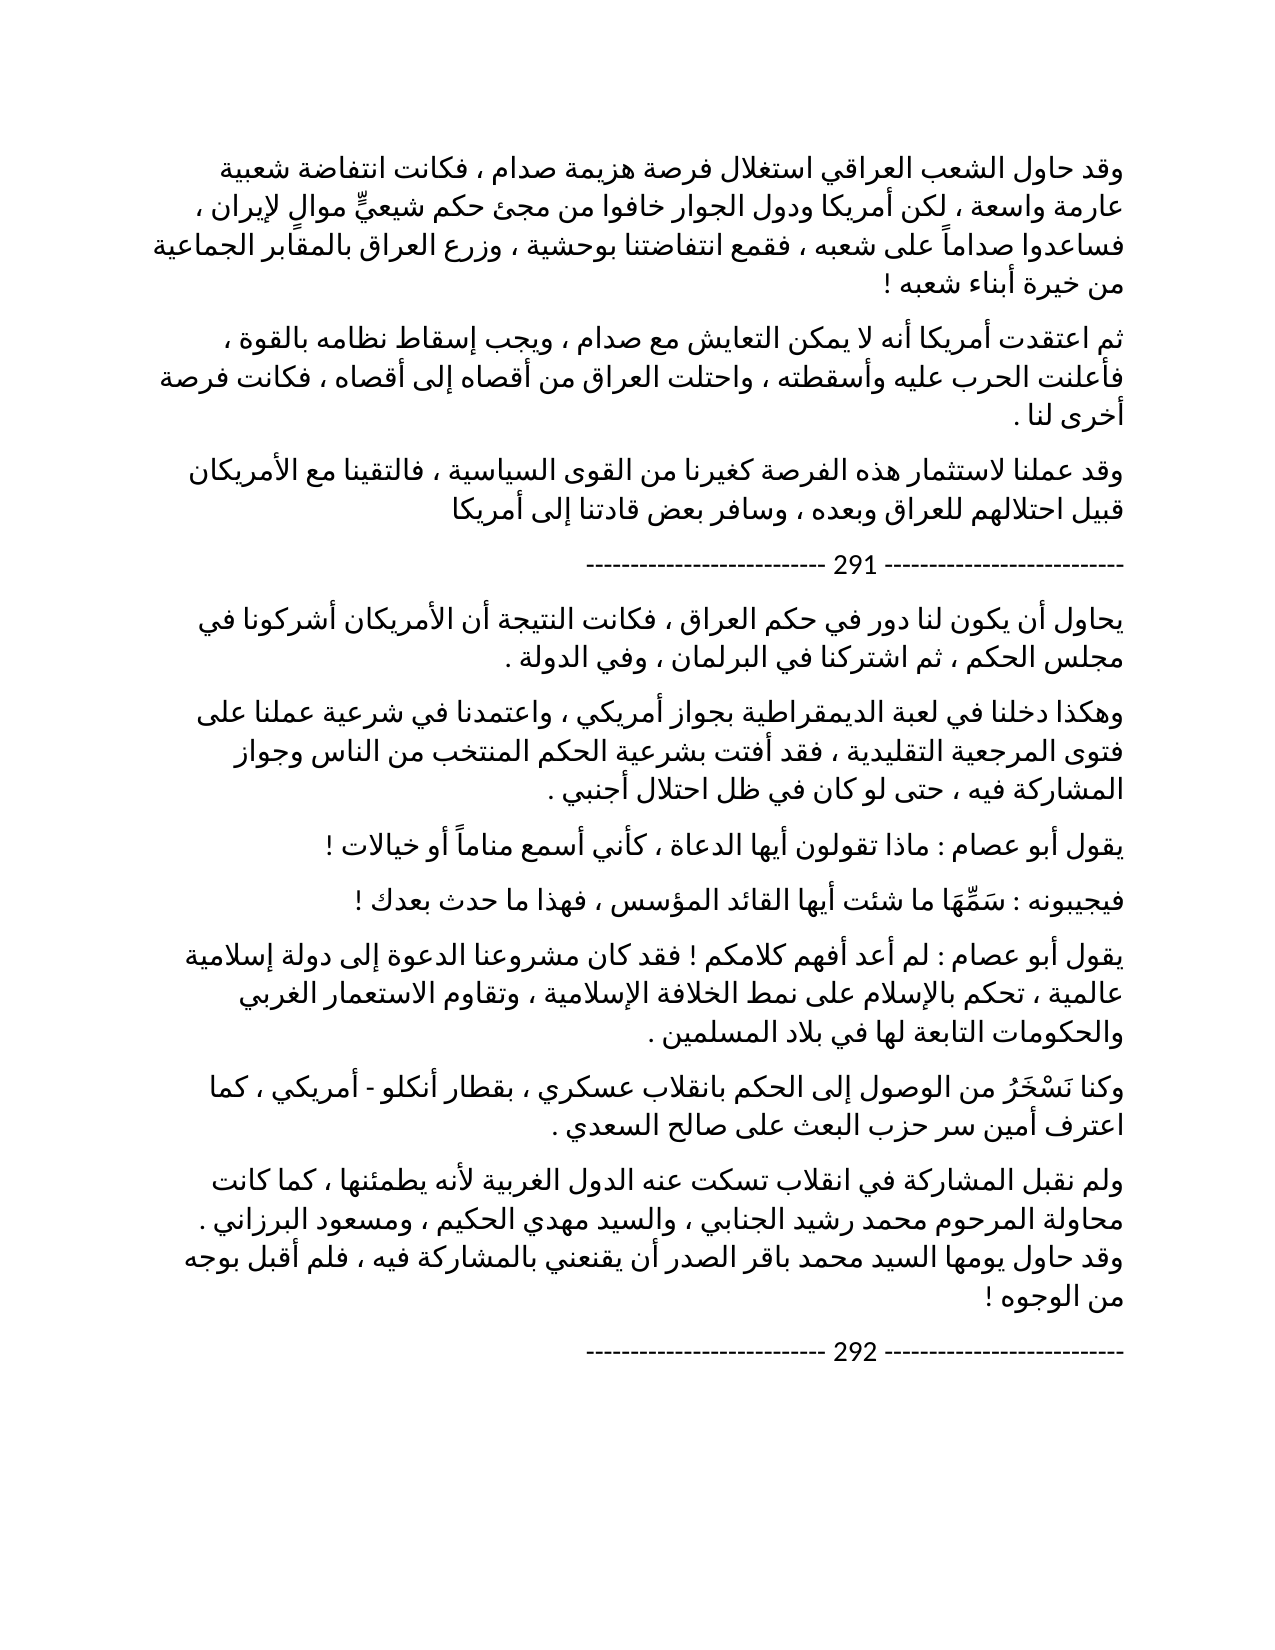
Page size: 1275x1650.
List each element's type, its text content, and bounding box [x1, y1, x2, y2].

text --------------------------- 292 --------------------------- [150, 1333, 1125, 1368]
text --------------------------- 291 --------------------------- [150, 546, 1125, 582]
text يحاول أن يكون لنا دور في حكم العراق ، فكانت النتيجة أن الأمريكان أشركونا في مجلس الحكم ، ثم اشتركنا في البرلمان ، وفي الدولة . [150, 601, 1125, 675]
text ولم نقبل المشاركة في انقلاب تسكت عنه الدول الغربية لأنه يطمئنها ، كما كانت محاولة المرحوم محمد رشيد الجنابي ، والسيد مهدي الحكيم ، ومسعود البرزاني . وقد حاول يومها السيد محمد باقر الصدر أن يقنعني بالمشاركة فيه ، فلم أقبل بوجه من الوجوه ! [150, 1162, 1125, 1313]
text وقد حاول الشعب العراقي استغلال فرصة هزيمة صدام ، فكانت انتفاضة شعبية عارمة واسعة ، لكن أمريكا ودول الجوار خافوا من مجئ حكم شيعيٍّ موالٍ لإيران ، فساعدوا صداماً على شعبه ، فقمع انتفاضتنا بوحشية ، وزرع العراق بالمقابر الجماعية من خيرة أبناء شعبه ! [150, 150, 1125, 301]
text يقول أبو عصام : لم أعد أفهم كلامكم ! فقد كان مشروعنا الدعوة إلى دولة إسلامية عالمية ، تحكم بالإسلام على نمط الخلافة الإسلامية ، وتقاوم الاستعمار الغربي والحكومات التابعة لها في بلاد المسلمين . [150, 937, 1125, 1049]
text فيجيبونه : سَمِّهَا ما شئت أيها القائد المؤسس ، فهذا ما حدث بعدك ! [150, 882, 1125, 917]
text وكنا نَسْخَرُ من الوصول إلى الحكم بانقلاب عسكري ، بقطار أنكلو - أمريكي ، كما اعترف أمين سر حزب البعث على صالح السعدي . [150, 1069, 1125, 1143]
text ثم اعتقدت أمريكا أنه لا يمكن التعايش مع صدام ، ويجب إسقاط نظامه بالقوة ، فأعلنت الحرب عليه وأسقطته ، واحتلت العراق من أقصاه إلى أقصاه ، فكانت فرصة أخرى لنا . [150, 320, 1125, 433]
text يقول أبو عصام : ماذا تقولون أيها الدعاة ، كأني أسمع مناماً أو خيالات ! [150, 827, 1125, 862]
text وقد عملنا لاستثمار هذه الفرصة كغيرنا من القوى السياسية ، فالتقينا مع الأمريكان قبيل احتلالهم للعراق وبعده ، وسافر بعض قادتنا إلى أمريكا [150, 452, 1125, 526]
text وهكذا دخلنا في لعبة الديمقراطية بجواز أمريكي ، واعتمدنا في شرعية عملنا على فتوى المرجعية التقليدية ، فقد أفتت بشرعية الحكم المنتخب من الناس وجواز المشاركة فيه ، حتى لو كان في ظل احتلال أجنبي . [150, 694, 1125, 807]
